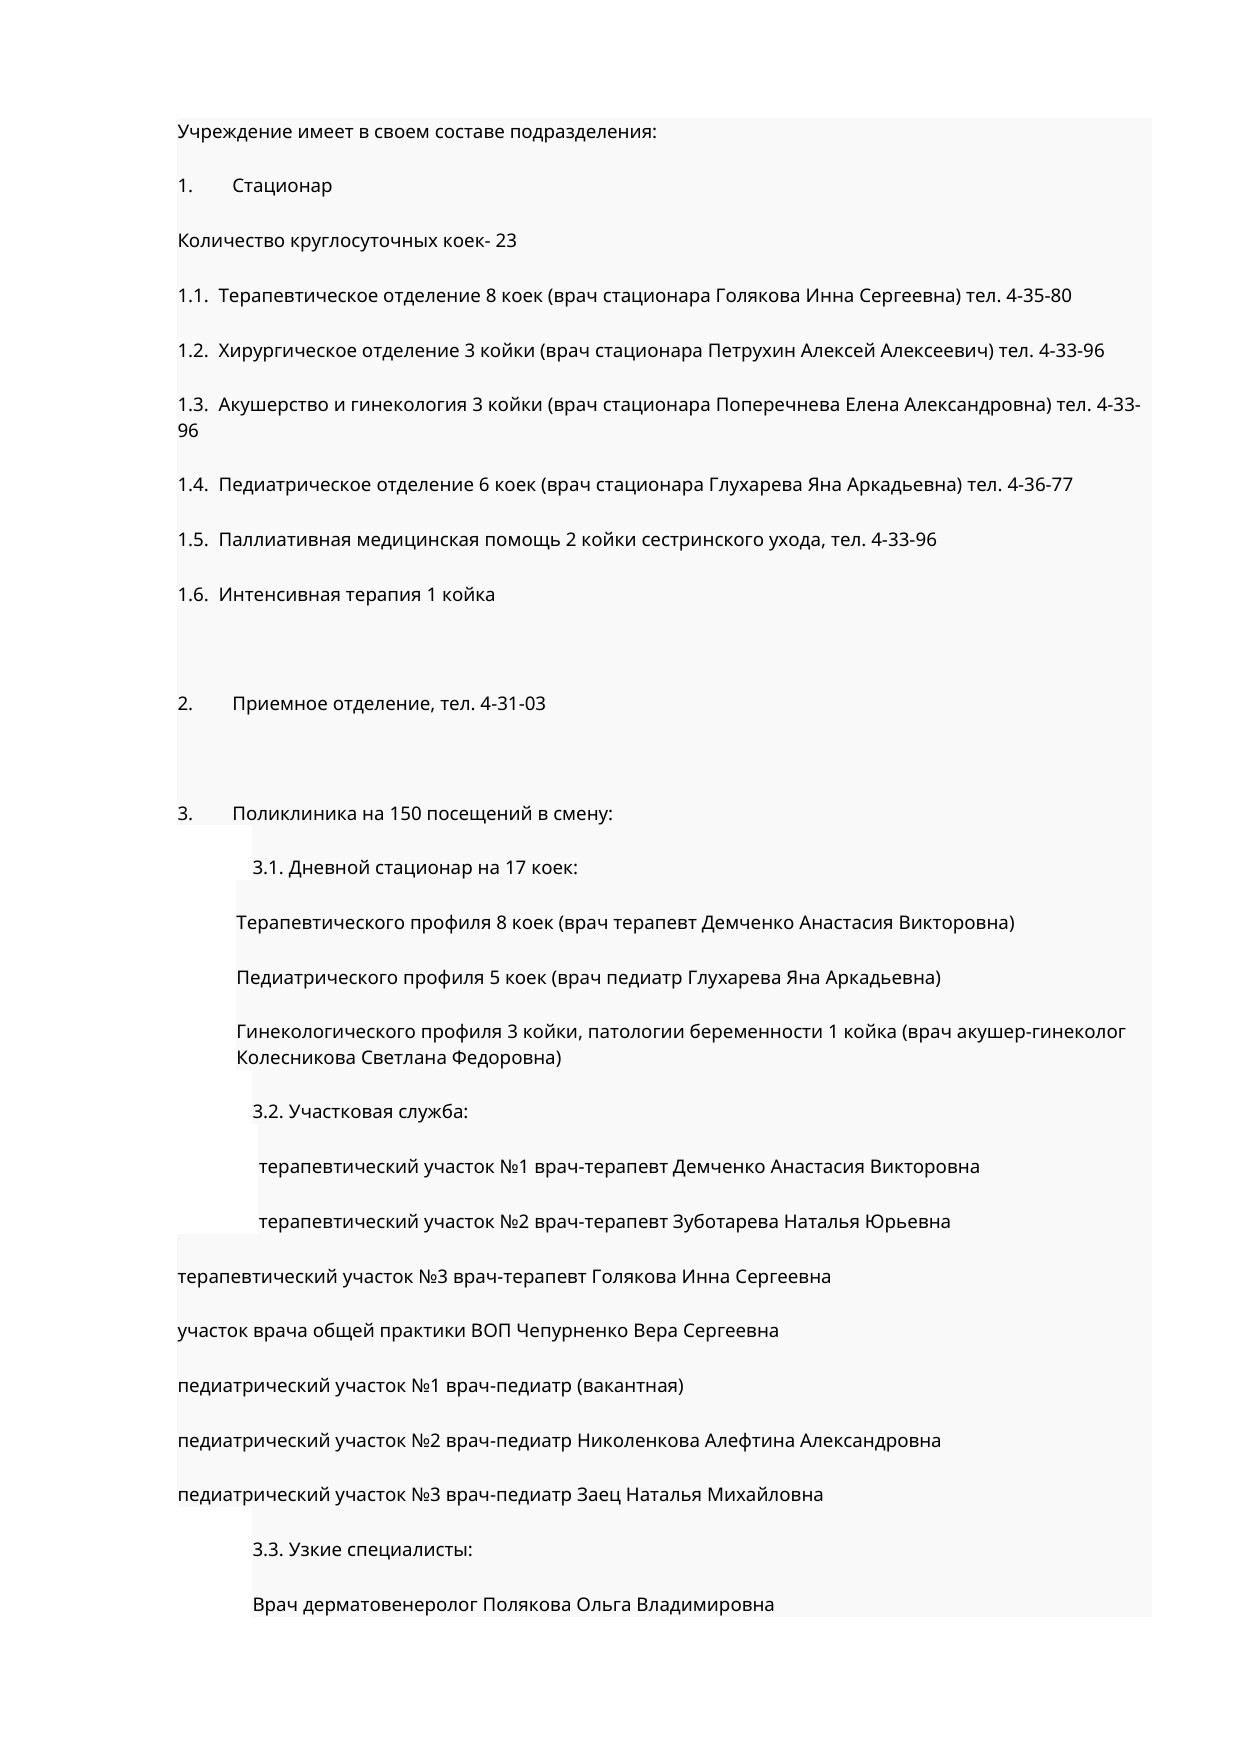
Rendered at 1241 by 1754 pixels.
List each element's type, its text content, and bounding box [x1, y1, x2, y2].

text 1.3. Акушерство и гинекология 3 койки (врач стационара Поперечнева Елена Александровна) тел. 4-33-96 [177, 392, 1152, 443]
text Педиатрического профиля 5 коек (врач педиатр Глухарева Яна Аркадьевна) [236, 964, 1152, 989]
text Терапевтического профиля 8 коек (врач терапевт Демченко Анастасия Викторовна) [236, 909, 1152, 935]
text 1.5. Паллиативная медицинская помощь 2 койки сестринского ухода, тел. 4-33-96 [177, 526, 1152, 552]
text 3.1. Дневной стационар на 17 коек: [252, 854, 1152, 880]
text 1.4. Педиатрическое отделение 6 коек (врач стационара Глухарева Яна Аркадьевна) тел. 4-36-77 [177, 472, 1152, 497]
text терапевтический участок №3 врач-терапевт Голякова Инна Сергеевна [177, 1263, 1152, 1288]
text 3. Поликлиника на 150 посещений в смену: [177, 800, 1152, 825]
text Учреждение имеет в своем составе подразделения: [177, 118, 1152, 144]
text 1. Стационар [177, 173, 1152, 198]
text 1.2. Хирургическое отделение 3 койки (врач стационара Петрухин Алексей Алексеевич) тел. 4-33-96 [177, 337, 1152, 362]
text 1.6. Интенсивная терапия 1 койка [177, 581, 1152, 607]
text участок врача общей практики ВОП Чепурненко Вера Сергеевна [177, 1318, 1152, 1343]
text 3.3. Узкие специалисты: [252, 1536, 1152, 1562]
text терапевтический участок №2 врач-терапевт Зуботарева Наталья Юрьевна [258, 1208, 1152, 1234]
text педиатрический участок №3 врач-педиатр Заец Наталья Михайловна [177, 1482, 1152, 1507]
text 3.2. Участковая служба: [252, 1099, 1152, 1124]
text педиатрический участок №1 врач-педиатр (вакантная) [177, 1372, 1152, 1398]
text Количество круглосуточных коек- 23 [177, 227, 1152, 253]
text педиатрический участок №2 врач-педиатр Николенкова Алефтина Александровна [177, 1427, 1152, 1452]
text 1.1. Терапевтическое отделение 8 коек (врач стационара Голякова Инна Сергеевна) тел. 4-35-80 [177, 282, 1152, 308]
text Врач дерматовенеролог Полякова Ольга Владимировна [252, 1591, 1152, 1617]
text Гинекологического профиля 3 койки, патологии беременности 1 койка (врач акушер-гинеколог Колесникова Светлана Федоровна) [236, 1019, 1152, 1070]
text терапевтический участок №1 врач-терапевт Демченко Анастасия Викторовна [258, 1153, 1152, 1179]
text 2. Приемное отделение, тел. 4-31-03 [177, 691, 1152, 716]
